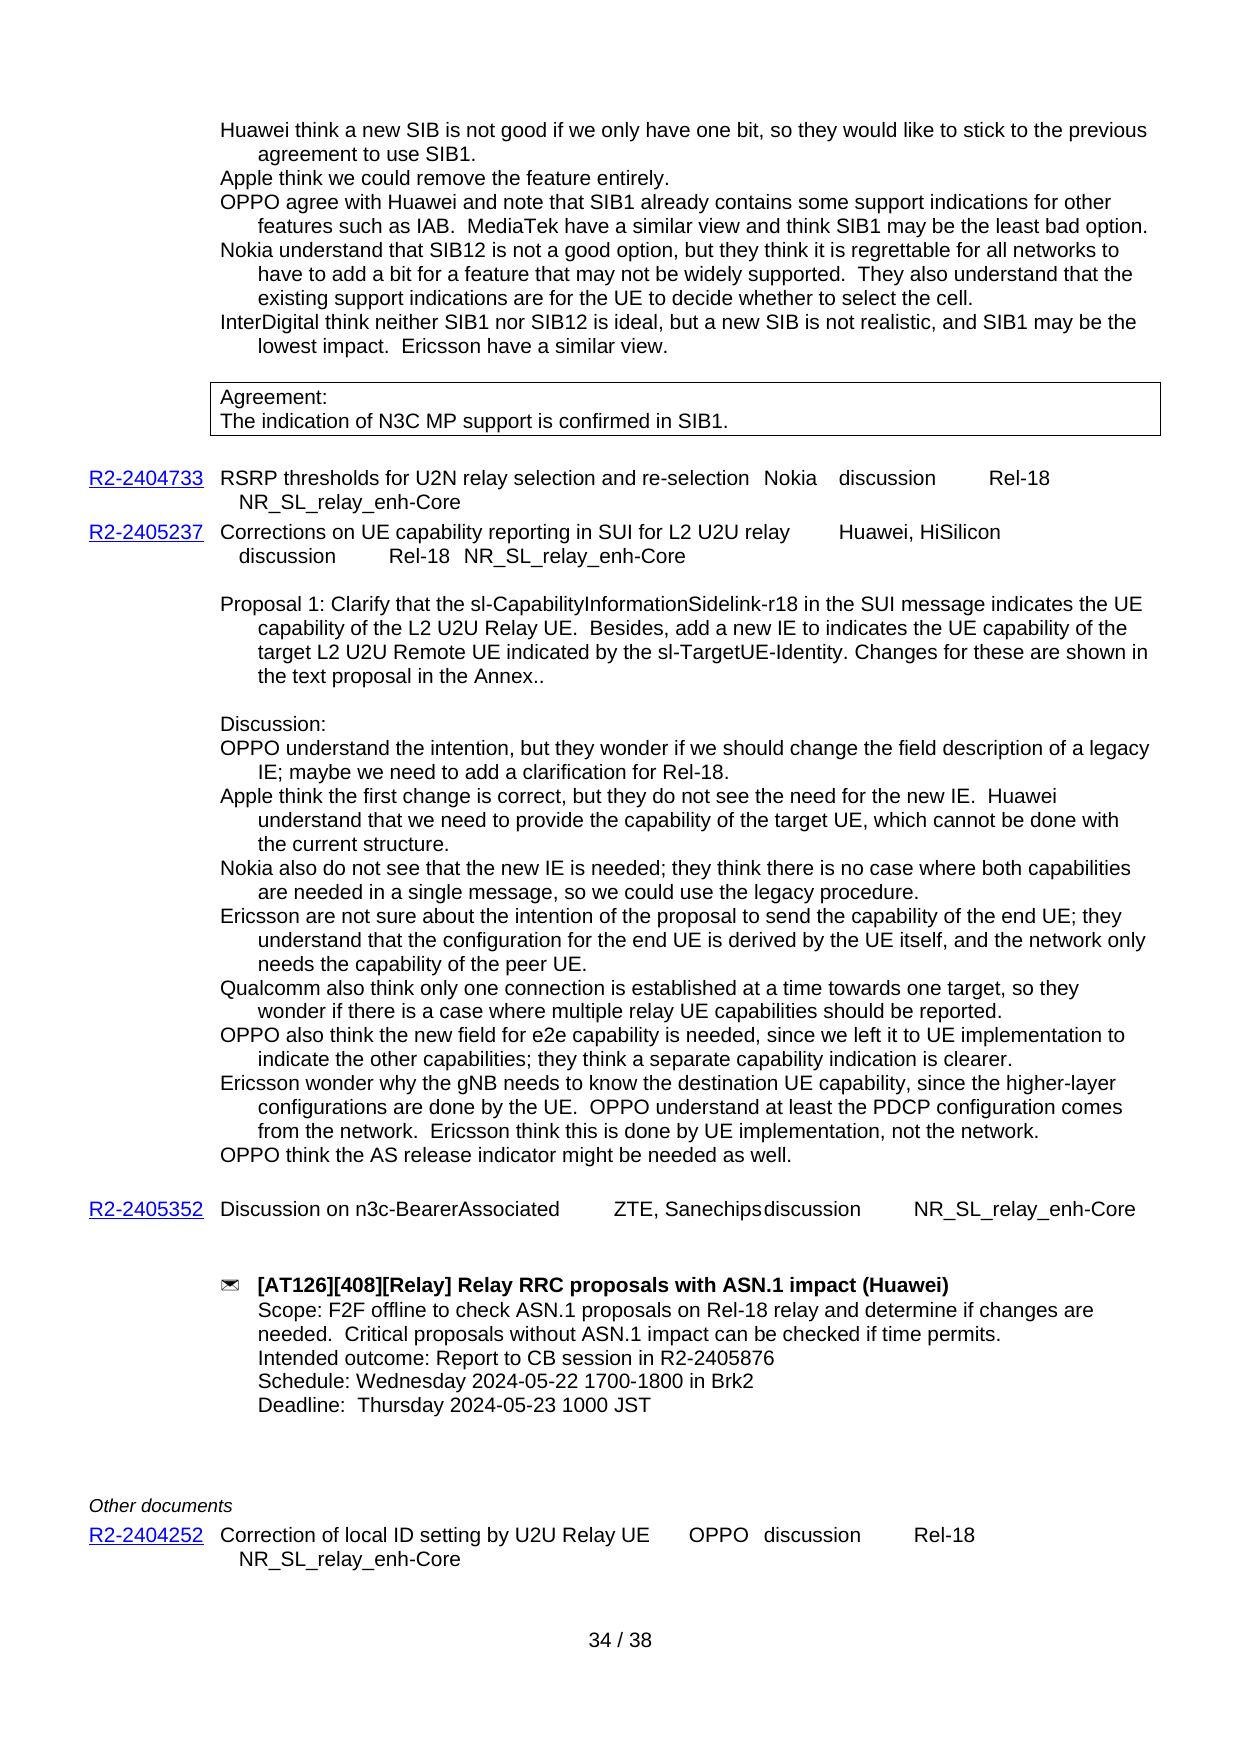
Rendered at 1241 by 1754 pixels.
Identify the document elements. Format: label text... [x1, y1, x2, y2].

text The indication of N3C MP support is confirmed in SIB1. [211, 406, 1160, 435]
text Intended outcome: Report to CB session in R2-2405876 [220, 1345, 1152, 1369]
text OPPO understand the intention, but they wonder if we should change the field description of a legacy IE; maybe we need to add a clarification for Rel-18. [220, 736, 1152, 784]
text [AT126][408][Relay] Relay RRC proposals with ASN.1 impact (Huawei) [220, 1273, 1152, 1297]
text Deadline: Thursday 2024-05-23 1000 JST [220, 1393, 1152, 1417]
title R2-2405352 Discussion on n3c-BearerAssociated ZTE, Sanechips discussion NR_SL_relay_enh-Core [89, 1197, 1152, 1221]
text Schedule: Wednesday 2024-05-22 1700-1800 in Brk2 [220, 1369, 1152, 1393]
text Apple think we could remove the feature entirely. [220, 166, 1152, 190]
text OPPO think the AS release indicator might be needed as well. [220, 1143, 1152, 1167]
title R2-2404252 Correction of local ID setting by U2U Relay UE OPPO discussion Rel-18 NR_SL_relay_enh-Core [89, 1523, 1152, 1571]
text Nokia also do not see that the new IE is needed; they think there is no case where both capabilities are needed in a single message, so we could use the legacy procedure. [220, 856, 1152, 903]
title R2-2405237 Corrections on UE capability reporting in SUI for L2 U2U relay Huawei, HiSilicon discussion Rel-18 NR_SL_relay_enh-Core [89, 520, 1152, 568]
text InterDigital think neither SIB1 nor SIB12 is ideal, but a new SIB is not realistic, and SIB1 may be the lowest impact. Ericsson have a similar view. [220, 310, 1152, 358]
text OPPO agree with Huawei and note that SIB1 already contains some support indications for other features such as IAB. MediaTek have a similar view and think SIB1 may be the least bad option. [220, 190, 1152, 238]
text Other documents [89, 1495, 1152, 1517]
text Discussion: [220, 712, 1152, 736]
text Proposal 1: Clarify that the sl-CapabilityInformationSidelink-r18 in the SUI message indicates the UE capability of the L2 U2U Relay UE. Besides, add a new IE to indicates the UE capability of the target L2 U2U Remote UE indicated by the sl-TargetUE-Identity. Changes for these are shown in the text proposal in the Annex.. [220, 592, 1152, 688]
title R2-2404733 RSRP thresholds for U2N relay selection and re-selection Nokia discussion Rel-18 NR_SL_relay_enh-Core [89, 466, 1152, 514]
text Ericsson are not sure about the intention of the proposal to send the capability of the end UE; they understand that the configuration for the end UE is derived by the UE itself, and the network only needs the capability of the peer UE. [220, 903, 1152, 975]
text OPPO also think the new field for e2e capability is needed, since we left it to UE implementation to indicate the other capabilities; they think a separate capability indication is clearer. [220, 1023, 1152, 1071]
text Scope: F2F offline to check ASN.1 proposals on Rel-18 relay and determine if changes are needed. Critical proposals without ASN.1 impact can be checked if time permits. [220, 1297, 1152, 1345]
text Huawei think a new SIB is not good if we only have one bit, so they would like to stick to the previous agreement to use SIB1. [220, 118, 1152, 166]
text Qualcomm also think only one connection is established at a time towards one target, so they wonder if there is a case where multiple relay UE capabilities should be reported. [220, 975, 1152, 1023]
text Ericsson wonder why the gNB needs to know the destination UE capability, since the higher-layer configurations are done by the UE. OPPO understand at least the PDCP configuration comes from the network. Ericsson think this is done by UE implementation, not the network. [220, 1071, 1152, 1143]
text Agreement: [211, 383, 1160, 406]
text Nokia understand that SIB12 is not a good option, but they think it is regrettable for all networks to have to add a bit for a feature that may not be widely supported. They also understand that the existing support indications are for the UE to decide whether to select the cell. [220, 238, 1152, 310]
text Apple think the first change is correct, but they do not see the need for the new IE. Huawei understand that we need to provide the capability of the target UE, which cannot be done with the current structure. [220, 784, 1152, 856]
